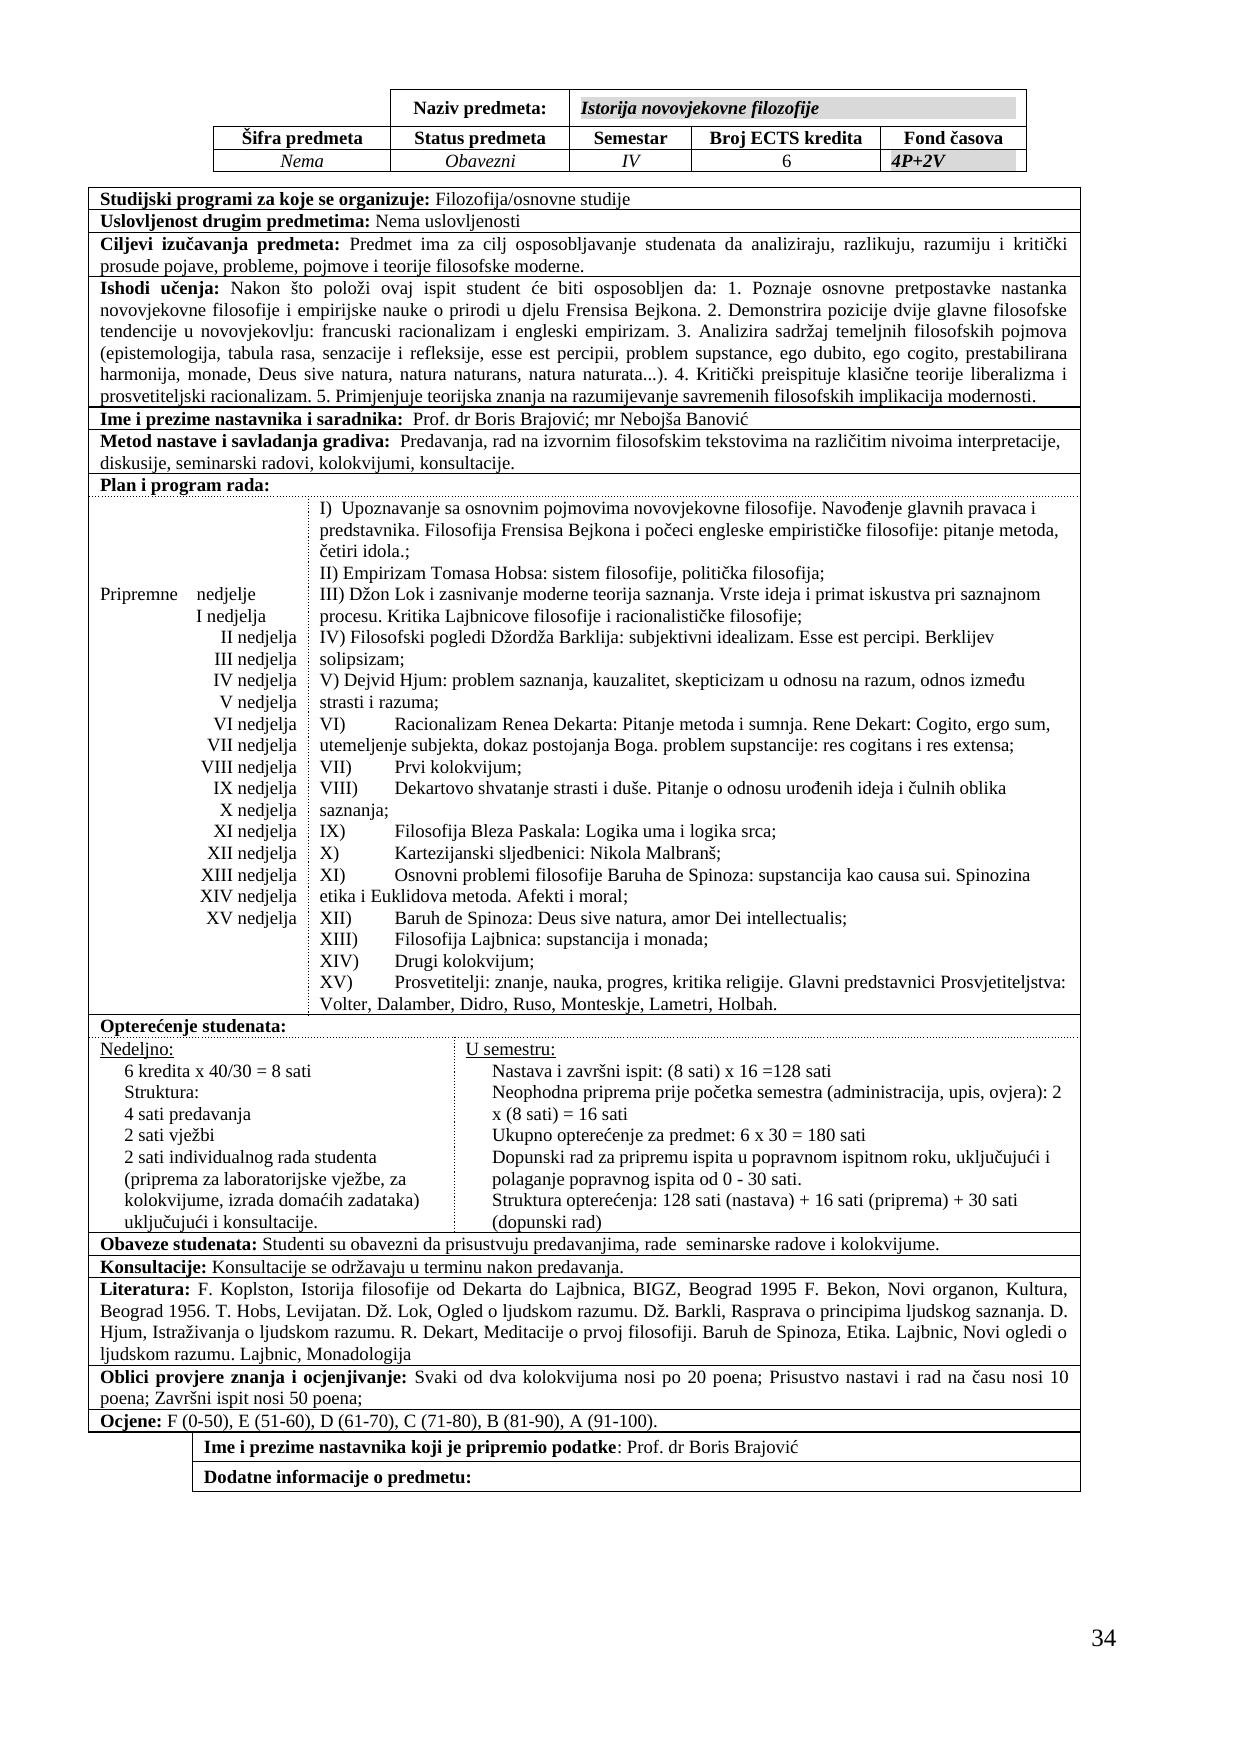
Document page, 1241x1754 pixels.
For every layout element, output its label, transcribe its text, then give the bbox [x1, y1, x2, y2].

table_cell Ocjene: F (0-50), E (51-60), D (61-70), C (71-80), B (81-90), A (91-100). [89, 1410, 1080, 1431]
table_cell Ciljevi izučavanja predmeta: Predmet ima za cilj osposobljavanje studenata da analiziraju, razlikuju, razumiju i kritički prosude pojave, probleme, pojmove i teorije filosofske moderne. [89, 233, 1080, 276]
table_cell Plan i program rada: [89, 474, 1080, 496]
table_cell Šifra predmeta [214, 127, 390, 149]
table_cell Broj ECTS kredita [692, 127, 880, 149]
table_cell Status predmeta [391, 127, 569, 149]
table_cell Konsultacije: Konsultacije se održavaju u terminu nakon predavanja. [89, 1256, 1080, 1277]
table_cell Uslovljenost drugim predmetima: Nema uslovljenosti [89, 210, 1080, 232]
table_cell Semestar [570, 127, 691, 149]
table_cell Ime i prezime nastavnika koji je pripremio podatke: Prof. dr Boris Brajović [193, 1433, 1080, 1461]
table_cell Ime i prezime nastavnika i saradnika: Prof. dr Boris Brajović; mr Nebojša Banović [89, 408, 1080, 429]
table_header Studijski programi za koje se organizuje: Filozofija/osnovne studije [89, 188, 1080, 209]
table_cell Nema [214, 150, 390, 171]
table_cell Obaveze studenata: Studenti su obavezni da prisustvuju predavanjima, rade seminarske radove i kolokvijume. [89, 1233, 1080, 1255]
table_cell Nedeljno: 6 kredita x 40/30 = 8 sati Struktura: 4 sati predavanja 2 sati vježbi 2 sati individualnog rada studenta (priprema za laboratorijske vježbe, za kolokvijume, izrada domaćih zadataka) uključujući i konsultacije. [89, 1037, 454, 1232]
table_cell Ishodi učenja: Nakon što položi ovaj ispit student će biti osposobljen da: 1. Poznaje osnovne pretpostavke nastanka novovjekovne filosofije i empirijske nauke o prirodi u djelu Frensisa Bejkona. 2. Demonstrira pozicije dvije glavne filosofske tendencije u novovjekovlju: francuski racionalizam i engleski empirizam. 3. Analizira sadržaj temeljnih filosofskih pojmova (epistemologija, tabula rasa, senzacije i refleksije, esse est percipii, problem supstance, ego dubito, ego cogito, prestabilirana harmonija, monade, Deus sive natura, natura naturans, natura naturata...). 4. Kritički preispituje klasične teorije liberalizma i prosvetiteljski racionalizam. 5. Primjenjuje teorijska znanja na razumijevanje savremenih filosofskih implikacija modernosti. [89, 277, 1080, 406]
table_header Istorija novovjekovne filozofije [570, 90, 1026, 126]
table_cell Fond časova [881, 127, 1026, 149]
table_cell Obavezni [391, 150, 569, 171]
table_cell Dodatne informacije o predmetu: [193, 1462, 1080, 1491]
table_cell 6 [692, 150, 880, 171]
table_cell Oblici provjere znanja i ocjenjivanje: Svaki od dva kolokvijuma nosi po 20 poena; Prisustvo nastavi i rad na času nosi 10 poena; Završni ispit nosi 50 poena; [89, 1366, 1080, 1409]
table_cell Metod nastave i savladanja gradiva: Predavanja, rad na izvornim filosofskim tekstovima na različitim nivoima interpretacije, diskusije, seminarski radovi, kolokvijumi, konsultacije. [89, 430, 1080, 473]
table_cell U semestru: Nastava i završni ispit: (8 sati) x 16 =128 sati Neophodna priprema prije početka semestra (administracija, upis, ovjera): 2 x (8 sati) = 16 sati Ukupno opterećenje za predmet: 6 x 30 = 180 sati Dopunski rad za pripremu ispita u popravnom ispitnom roku, uključujući i polaganje popravnog ispita od 0 - 30 sati. Struktura opterećenja: 128 sati (nastava) + 16 sati (priprema) + 30 sati (dopunski rad) [454, 1037, 1080, 1232]
table_header Naziv predmeta: [391, 90, 569, 126]
table_cell Pripremne nedjelje I nedjelja II nedjelja III nedjelja IV nedjelja V nedjelja VI nedjelja VII nedjelja VIII nedjelja IX nedjelja X nedjelja XI nedjelja XII nedjelja XIII nedjelja XIV nedjelja XV nedjelja [89, 496, 308, 1014]
table_cell I) Upoznavanje sa osnovnim pojmovima novovjekovne filosofije. Navođenje glavnih pravaca i predstavnika. Filosofija Frensisa Bejkona i počeci engleske empirističke filosofije: pitanje metoda, četiri idola.; II) Empirizam Tomasa Hobsa: sistem filosofije, politička filosofija; III) Džon Lok i zasnivanje moderne teorija saznanja. Vrste ideja i primat iskustva pri saznajnom procesu. Kritika Lajbnicove filosofije i racionalističke filosofije; IV) Filosofski pogledi Džordža Barklija: subjektivni idealizam. Esse est percipi. Berklijev solipsizam; V) Dejvid Hjum: problem saznanja, kauzalitet, skepticizam u odnosu na razum, odnos između strasti i razuma; VI) Racionalizam Renea Dekarta: Pitanje metoda i sumnja. Rene Dekart: Cogito, ergo sum, utemeljenje subjekta, dokaz postojanja Boga. problem supstancije: res cogitans i res extensa; VII) Prvi kolokvijum; VIII) Dekartovo shvatanje strasti i duše. Pitanje o odnosu urođenih ideja i čulnih oblika saznanja; IX) Filosofija Bleza Paskala: Logika uma i logika srca; X) Kartezijanski sljedbenici: Nikola Malbranš; XI) Osnovni problemi filosofije Baruha de Spinoza: supstancija kao causa sui. Spinozina etika i Euklidova metoda. Afekti i moral; XII) Baruh de Spinoza: Deus sive natura, amor Dei intellectualis; XIII) Filosofija Lajbnica: supstancija i monada; XIV) Drugi kolokvijum; XV) Prosvetitelji: znanje, nauka, progres, kritika religije. Glavni predstavnici Prosvjetiteljstva: Volter, Dalamber, Didro, Ruso, Monteskje, Lametri, Holbah. [308, 496, 1080, 1014]
table_cell Opterećenje studenata: [89, 1015, 1080, 1037]
table_cell Literatura: F. Koplston, Istorija filosofije od Dekarta do Lajbnica, BIGZ, Beograd 1995 F. Bekon, Novi organon, Kultura, Beograd 1956. T. Hobs, Levijatan. Dž. Lok, Ogled o ljudskom razumu. Dž. Barkli, Rasprava o principima ljudskog saznanja. D. Hjum, Istraživanja o ljudskom razumu. R. Dekart, Meditacije o prvoj filosofiji. Baruh de Spinoza, Etika. Lajbnic, Novi ogledi o ljudskom razumu. Lajbnic, Monadologija [89, 1278, 1080, 1364]
table_cell IV [570, 150, 691, 171]
